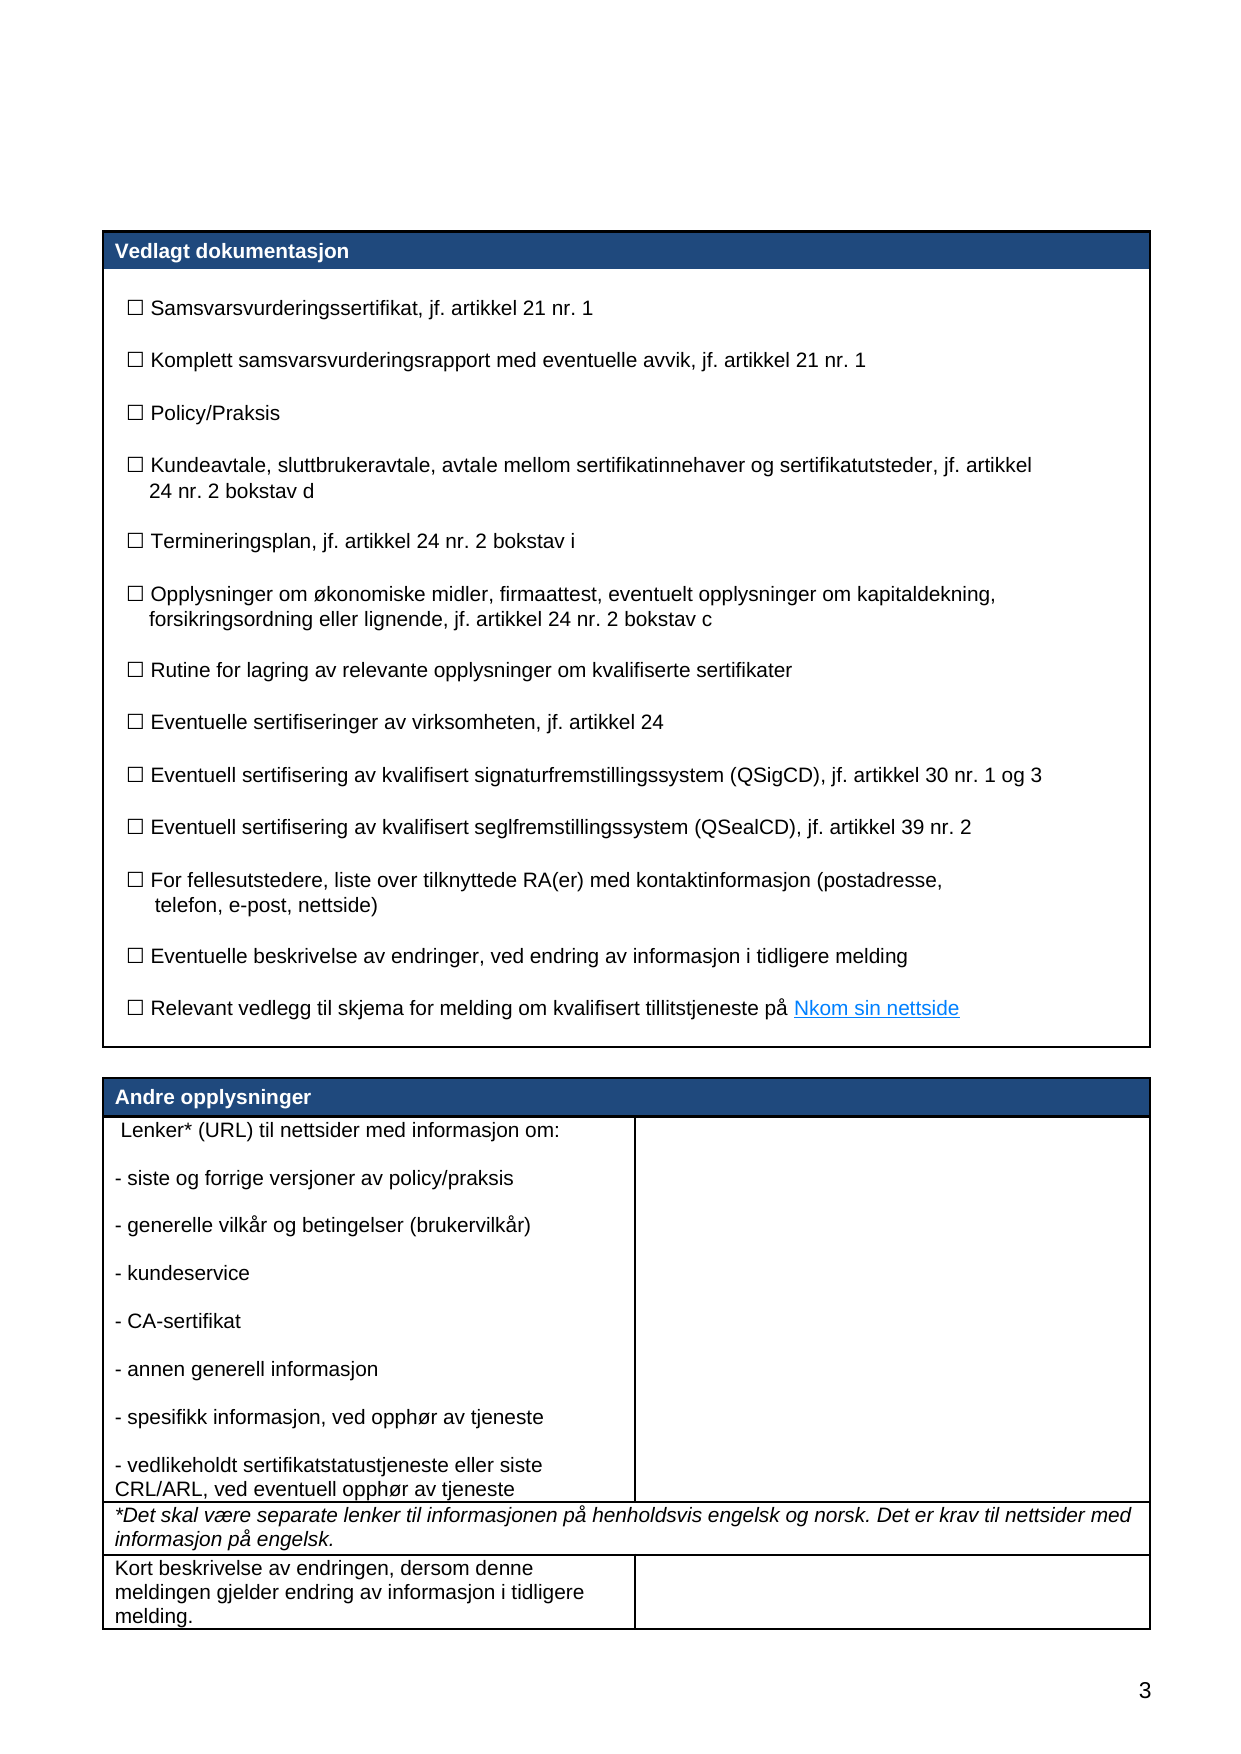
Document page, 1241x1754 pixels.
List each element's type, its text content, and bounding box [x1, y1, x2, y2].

table_header Andre opplysninger [104, 1079, 1149, 1115]
table_cell Kort beskrivelse av endringen, dersom denne meldingen gjelder endring av informasjon i tidligere melding. [104, 1556, 634, 1627]
table_cell Lenker* (URL) til nettsider med informasjon om: - siste og forrige versjoner av policy/praksis - generelle vilkår og betingelser (brukervilkår) - kundeservice - CA-sertifikat - annen generell informasjon - spesifikk informasjon, ved opphør av tjeneste - vedlikeholdt sertifikatstatustjeneste eller siste CRL/ARL, ved eventuell opphør av tjeneste [104, 1118, 634, 1501]
table_cell [104, 269, 1149, 1046]
table_header Vedlagt dokumentasjon [104, 233, 1149, 269]
table_cell [636, 1556, 1149, 1627]
table_cell *Det skal være separate lenker til informasjonen på henholdsvis engelsk og norsk. Det er krav til nettsider med informasjon på engelsk. [104, 1503, 1149, 1553]
table_cell [636, 1118, 1149, 1501]
